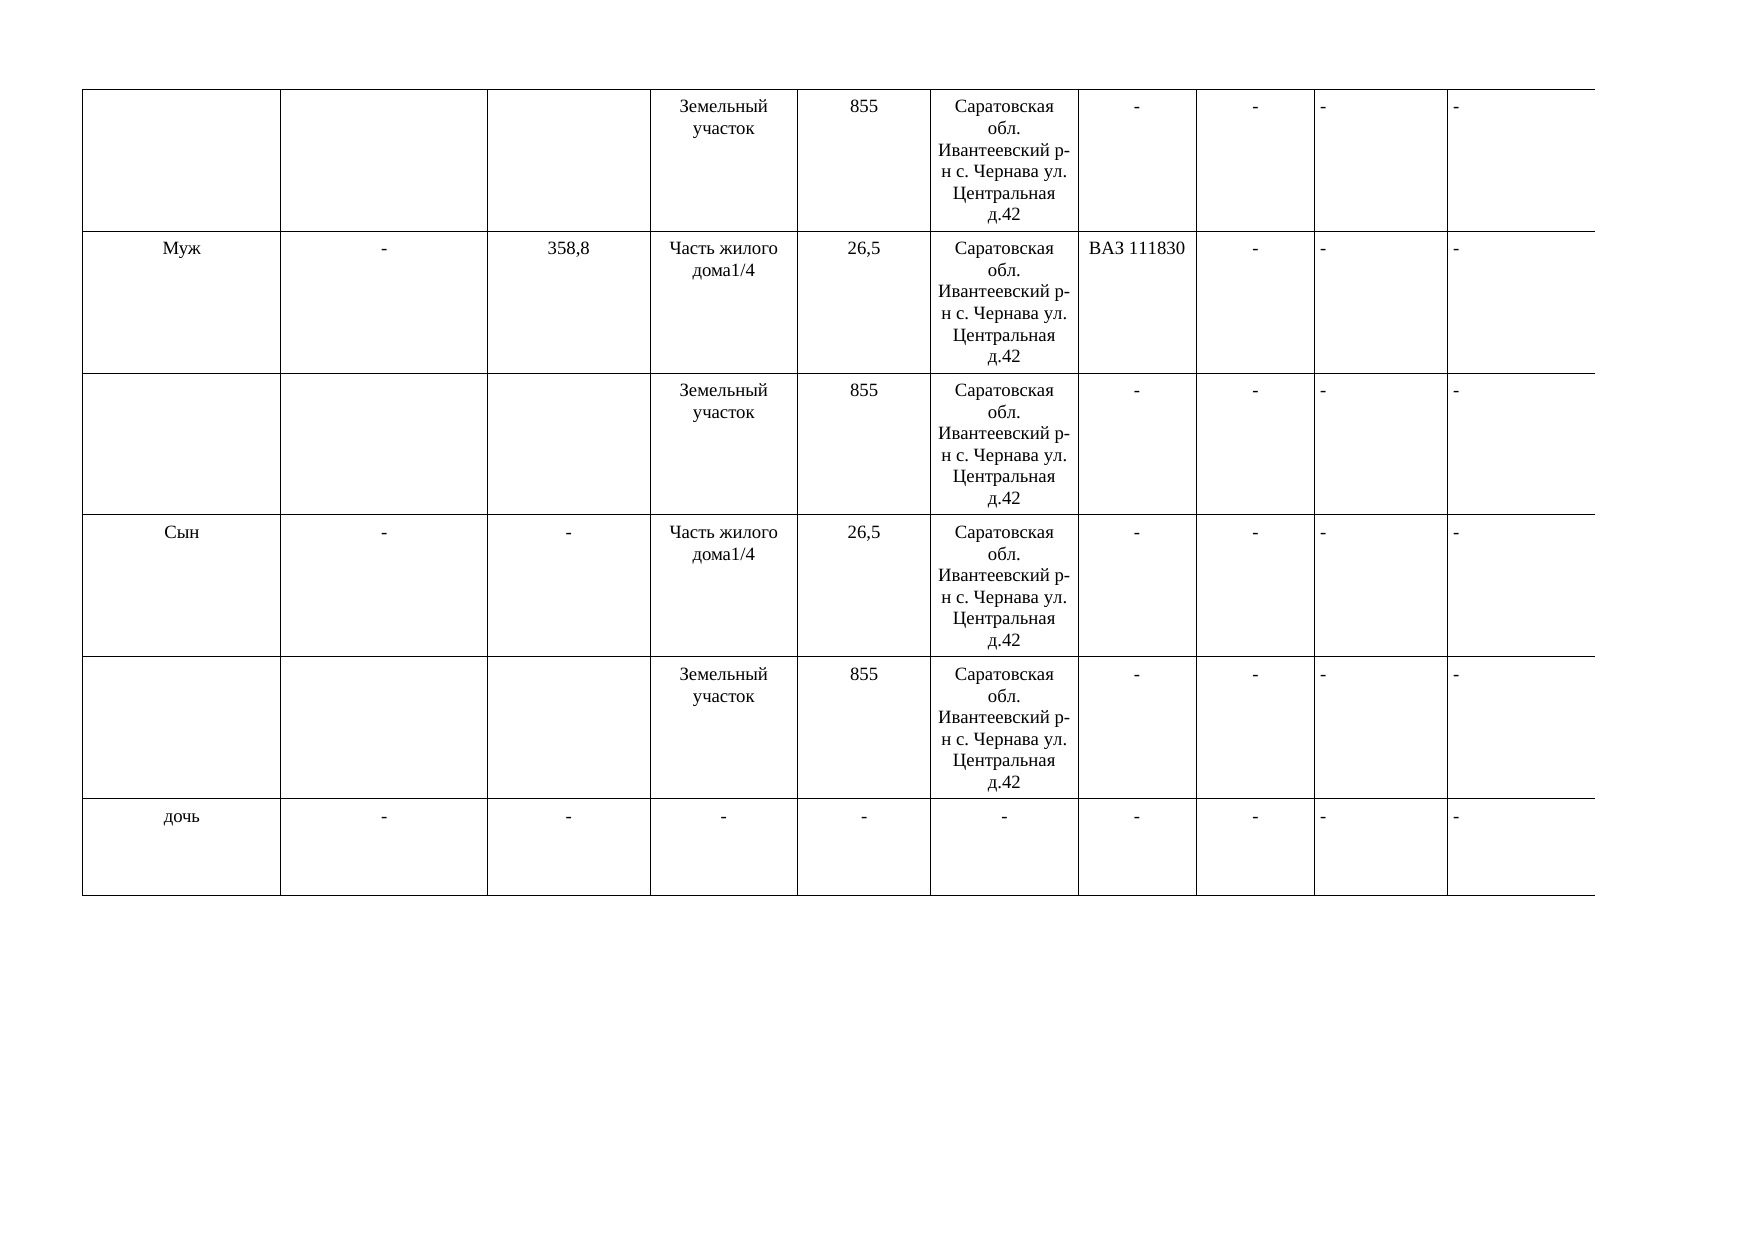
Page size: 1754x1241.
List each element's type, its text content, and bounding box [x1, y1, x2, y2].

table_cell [931, 232, 1078, 372]
table_cell 358,8 [488, 232, 650, 372]
table_cell - [931, 799, 1078, 895]
table_cell - [798, 799, 930, 895]
table_cell - [1315, 799, 1447, 895]
table_cell Муж [83, 232, 280, 372]
table_cell [281, 90, 487, 231]
table_cell - [1448, 515, 1595, 656]
table_cell - [1315, 657, 1447, 798]
table_cell Сын [83, 515, 280, 656]
table_cell - [1448, 232, 1595, 372]
table_cell - [1315, 232, 1447, 372]
table_cell [488, 90, 650, 231]
table_cell [83, 374, 280, 514]
table_cell - [1197, 515, 1314, 656]
table_cell - [281, 515, 487, 656]
table_cell - [1197, 657, 1314, 798]
table_cell - [1315, 90, 1447, 231]
table_cell - [651, 799, 797, 895]
table_cell - [1197, 90, 1314, 231]
table_cell - [1197, 374, 1314, 514]
table_cell - [281, 799, 487, 895]
table_cell [83, 90, 280, 231]
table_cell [931, 90, 1078, 231]
table_cell 26,5 [798, 232, 930, 372]
table_cell - [281, 232, 487, 372]
table_cell Земельный участок [651, 657, 797, 798]
table_cell - [1197, 799, 1314, 895]
table_cell Саратовская обл. Ивантеевский р-н с. Чернава ул. Центральная д.42 [931, 374, 1078, 514]
table_cell - [1079, 90, 1196, 231]
table_cell - [1448, 90, 1595, 231]
table_cell [488, 374, 650, 514]
table_cell Саратовская обл. Ивантеевский р-н с. Чернава ул. Центральная д.42 [931, 657, 1078, 798]
table_cell 855 [798, 90, 930, 231]
table_cell Земельный участок [651, 90, 797, 231]
table_cell - [1315, 515, 1447, 656]
table_cell 855 [798, 374, 930, 514]
table_cell ВАЗ 111830 [1079, 232, 1196, 372]
table_cell - [1079, 799, 1196, 895]
table_cell [488, 657, 650, 798]
table_cell - [1079, 374, 1196, 514]
table_cell - [1448, 799, 1595, 895]
table_cell - [1197, 232, 1314, 372]
table_cell [83, 657, 280, 798]
table_cell - [1448, 374, 1595, 514]
table_cell - [1448, 657, 1595, 798]
table_cell - [488, 515, 650, 656]
table_cell Саратовская обл. Ивантеевский р-н с. Чернава ул. Центральная д.42 [931, 515, 1078, 656]
table_cell 855 [798, 657, 930, 798]
table_cell - [1079, 657, 1196, 798]
table_cell - [1079, 515, 1196, 656]
table_cell Земельный участок [651, 374, 797, 514]
table_cell [281, 657, 487, 798]
table_cell 26,5 [798, 515, 930, 656]
table_cell дочь [83, 799, 280, 895]
table_cell [281, 374, 487, 514]
table_cell - [1315, 374, 1447, 514]
table_cell Часть жилого дома1/4 [651, 232, 797, 372]
table_cell Часть жилого дома1/4 [651, 515, 797, 656]
table_cell - [488, 799, 650, 895]
